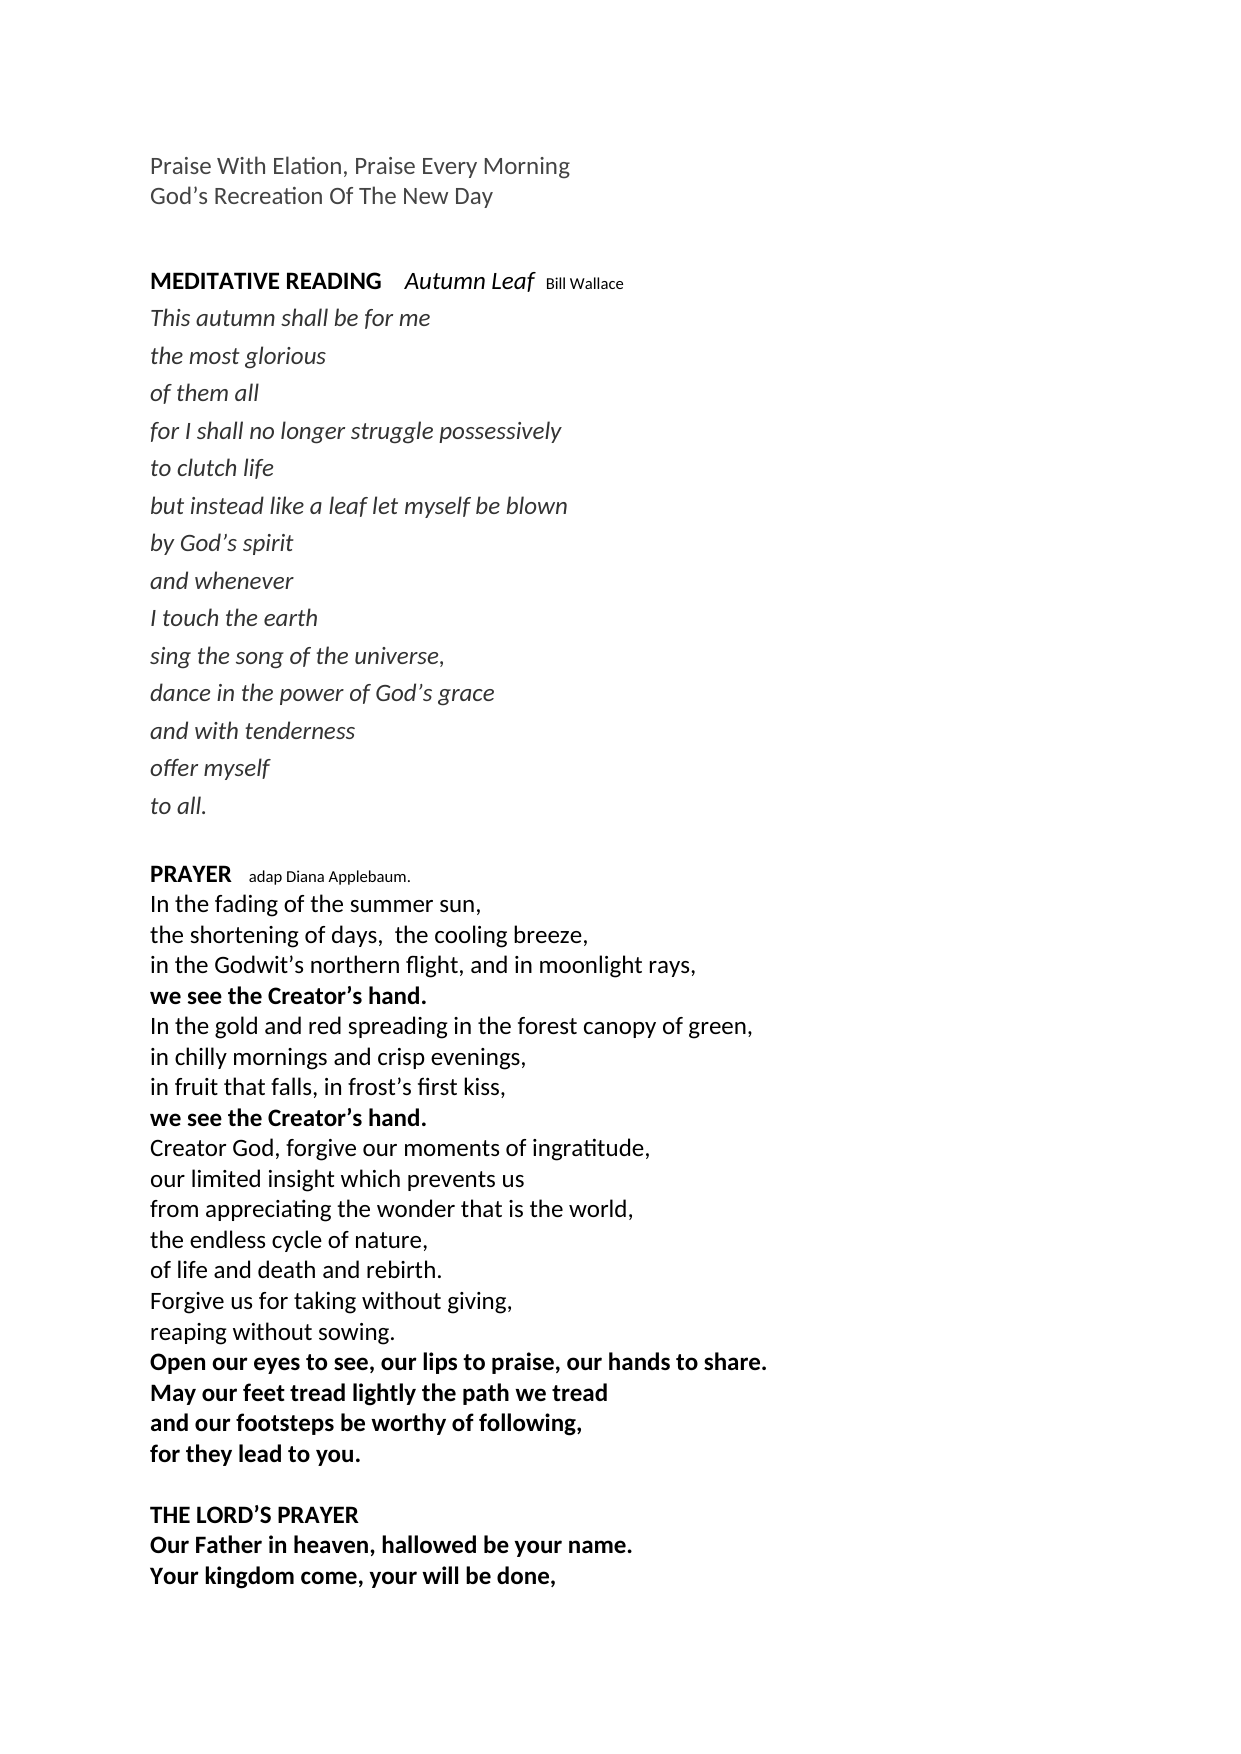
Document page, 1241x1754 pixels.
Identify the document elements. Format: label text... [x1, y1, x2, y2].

text in fruit that falls, in frost’s first kiss, [150, 1072, 1195, 1102]
text Open our eyes to see, our lips to praise, our hands to share. [150, 1346, 1210, 1377]
text in chilly mornings and crisp evenings, [150, 1041, 1195, 1072]
text May our feet tread lightly the path we tread [150, 1377, 1210, 1407]
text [150, 1499, 1195, 1590]
text MEDITATIVE READING Autumn Leaf Bill Wallace This autumn shall be for me the most glorious of them all for I shall no longer struggle possessively to clutch life but instead like a leaf let myself be blown by God’s spirit and whenever I touch the earth sing the song of the universe, dance in the power of God’s grace and with tenderness offer myself to all. [150, 258, 1090, 820]
text and our footsteps be worthy of following, [150, 1407, 1210, 1438]
text PRAYER adap Diana Applebaum. [150, 858, 1195, 888]
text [150, 150, 1090, 211]
text reaping without sowing. [150, 1316, 1195, 1346]
text we see the Creator’s hand. [150, 980, 1195, 1011]
text In the gold and red spreading in the forest canopy of green, [150, 1011, 1195, 1041]
text In the fading of the summer sun, [150, 888, 1195, 919]
text Forgive us for taking without giving, [150, 1285, 1195, 1316]
text from appreciating the wonder that is the world, [150, 1194, 1195, 1224]
text our limited insight which prevents us [150, 1163, 1195, 1194]
text the endless cycle of nature, [150, 1224, 1195, 1255]
text in the Godwit’s northern flight, and in moonlight rays, [150, 949, 1195, 980]
text for they lead to you. [150, 1438, 1210, 1468]
text Creator God, forgive our moments of ingratitude, [150, 1133, 1195, 1163]
text the shortening of days, the cooling breeze, [150, 919, 1195, 949]
text of life and death and rebirth. [150, 1255, 1195, 1285]
text we see the Creator’s hand. [150, 1102, 1195, 1133]
